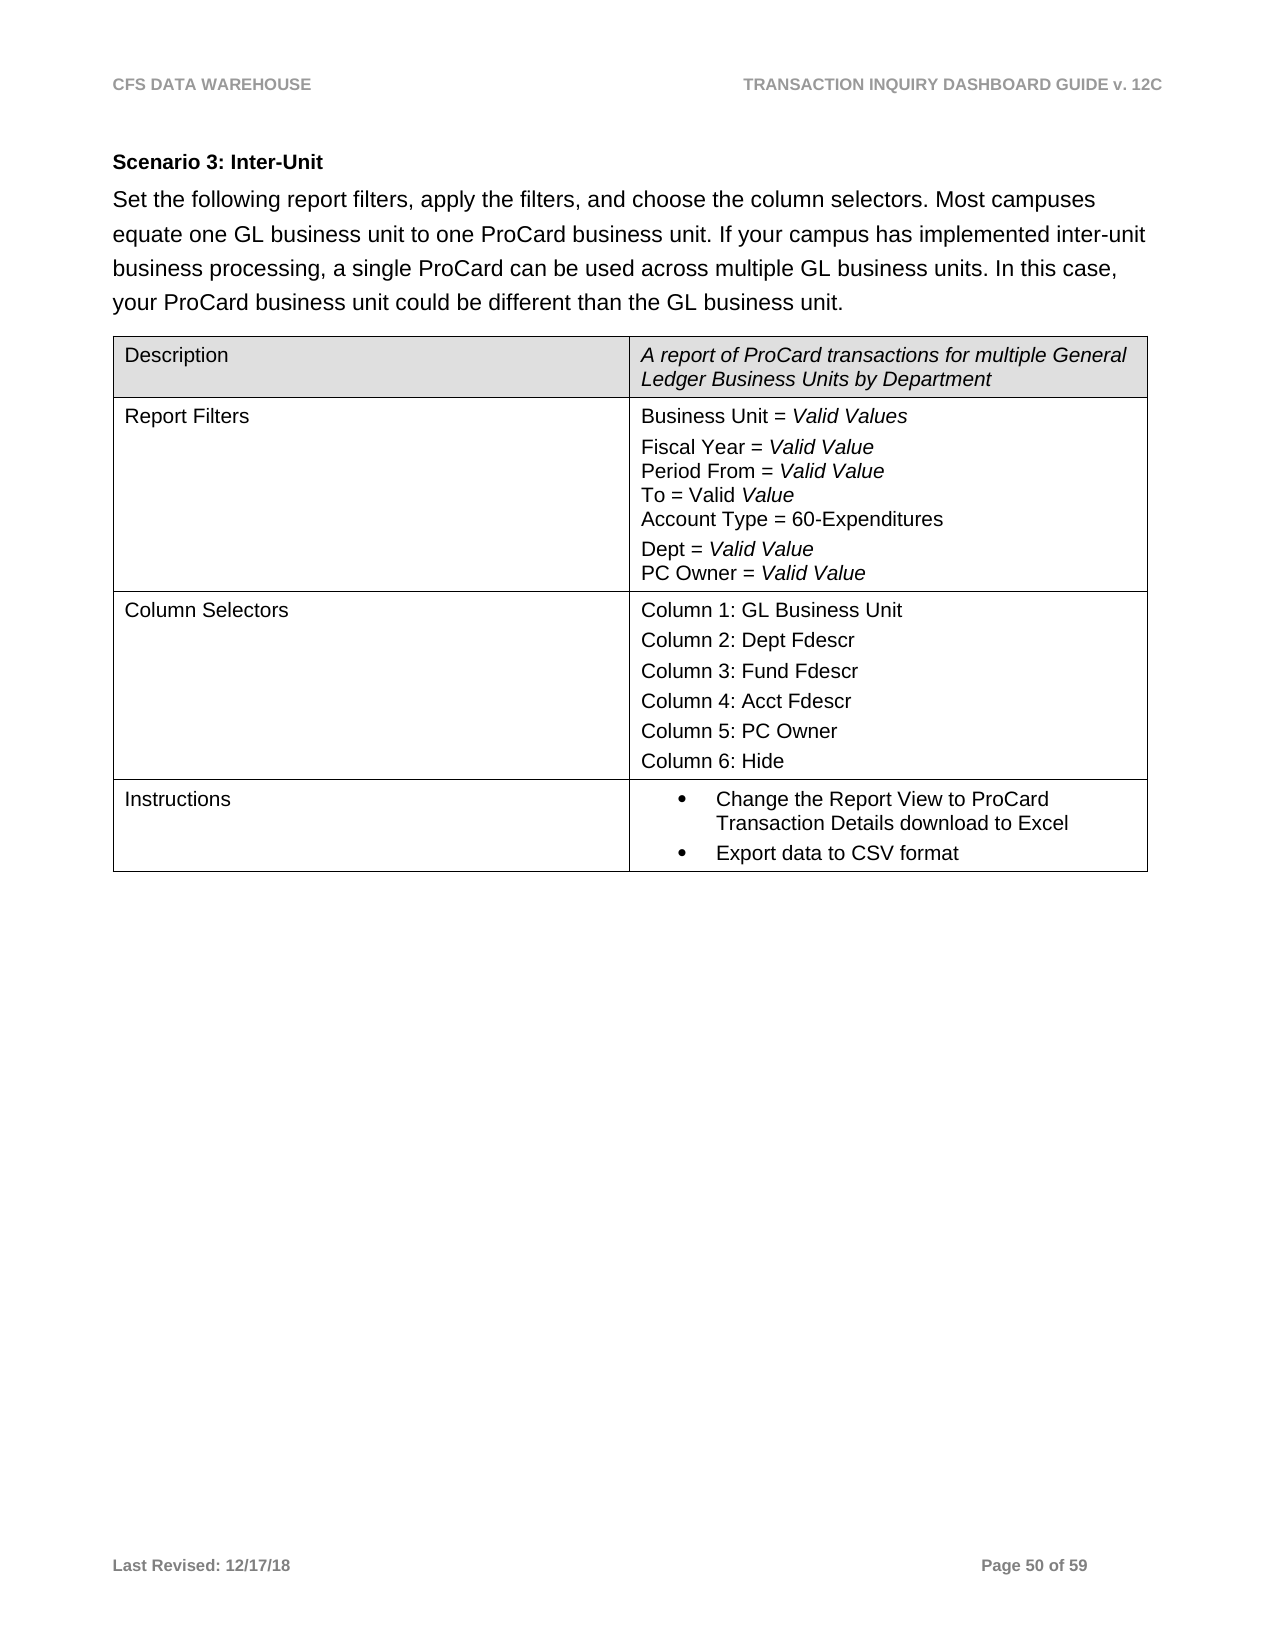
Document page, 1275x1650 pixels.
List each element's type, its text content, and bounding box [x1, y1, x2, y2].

table_cell Report Filters [114, 398, 629, 591]
table_header A report of ProCard transactions for multiple General Ledger Business Units by Department [630, 337, 1147, 397]
table_cell Business Unit = Valid Values Fiscal Year = Valid Value Period From = Valid Value To = Valid Value Account Type = 60-Expenditures Dept = Valid Value PC Owner = Valid Value [630, 398, 1147, 591]
table_header Description [114, 337, 629, 397]
table_cell Change the Report View to ProCard Transaction Details download to Excel Export data to CSV format [630, 780, 1147, 871]
table_cell Instructions [114, 780, 629, 871]
text Set the following report filters, apply the filters, and choose the column selectors. Most campuses equate one GL business unit to one ProCard business unit. If your campus has implemented inter-unit business processing, a single ProCard can be used across multiple GL business units. In this case, your ProCard business unit could be different than the GL business unit. [112, 186, 1162, 315]
table_cell Column Selectors [114, 592, 629, 779]
subtitle Scenario 3: Inter-Unit [112, 150, 1162, 174]
table_cell Column 1: GL Business Unit Column 2: Dept Fdescr Column 3: Fund Fdescr Column 4: Acct Fdescr Column 5: PC Owner Column 6: Hide [630, 592, 1147, 779]
